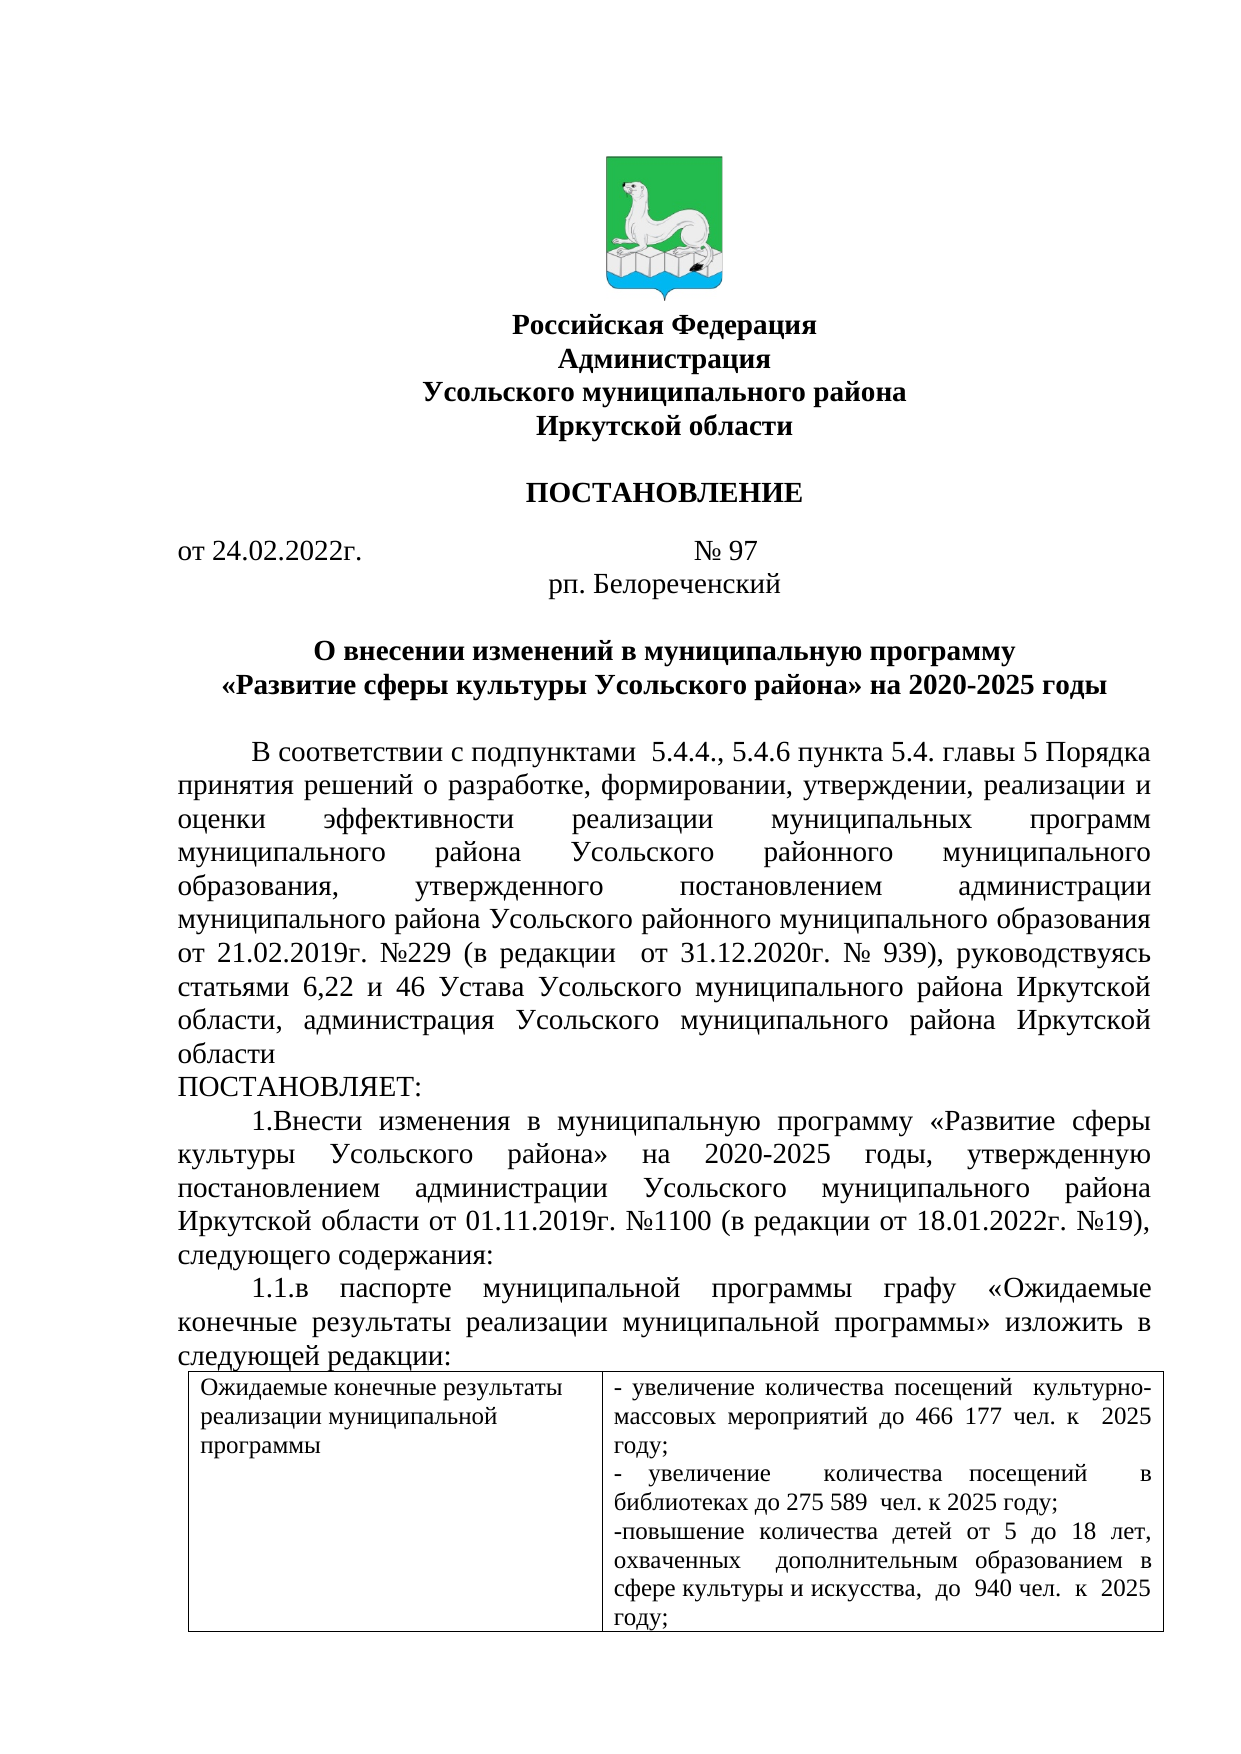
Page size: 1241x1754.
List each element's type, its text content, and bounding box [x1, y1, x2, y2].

text «Развитие сферы культуры Усольского района» на 2020-2025 годы [177, 667, 1152, 700]
text Администрация [177, 341, 1152, 374]
text Усольского муниципального района [177, 374, 1152, 408]
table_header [189, 1372, 602, 1631]
text 1.1.в паспорте муниципальной программы графу «Ожидаемые конечные результаты реализации муниципальной программы» изложить в следующей редакции: [177, 1271, 1152, 1371]
text В соответствии с подпунктами 5.4.4., 5.4.6 пункта 5.4. главы 5 Порядка принятия решений о разработке, формировании, утверждении, реализации и оценки эффективности реализации муниципальных программ муниципального района Усольского районного муниципального образования, утвержденного постановлением администрации муниципального района Усольского районного муниципального образования от 21.02.2019г. №229 (в редакции от 31.12.2020г. № 939), руководствуясь статьями 6,22 и 46 Устава Усольского муниципального района Иркутской области, администрация Усольского муниципального района Иркутской области [177, 734, 1152, 1069]
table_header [603, 1372, 1163, 1631]
text О внесении изменений в муниципальную программу [177, 633, 1152, 667]
text Иркутской области [177, 408, 1152, 441]
text рп. Белореченский [177, 566, 1152, 600]
text ПОСТАНОВЛЕНИЕ [177, 475, 1152, 508]
text ПОСТАНОВЛЯЕТ: [177, 1069, 1152, 1103]
picture [606, 156, 723, 301]
text Российская Федерация [177, 307, 1152, 341]
text от 24.02.2022г. № 97 [177, 533, 1152, 566]
text 1.Внести изменения в муниципальную программу «Развитие сферы культуры Усольского района» на 2020-2025 годы, утвержденную постановлением администрации Усольского муниципального района Иркутской области от 01.11.2019г. №1100 (в редакции от 18.01.2022г. №19), следующего содержания: [177, 1103, 1152, 1271]
